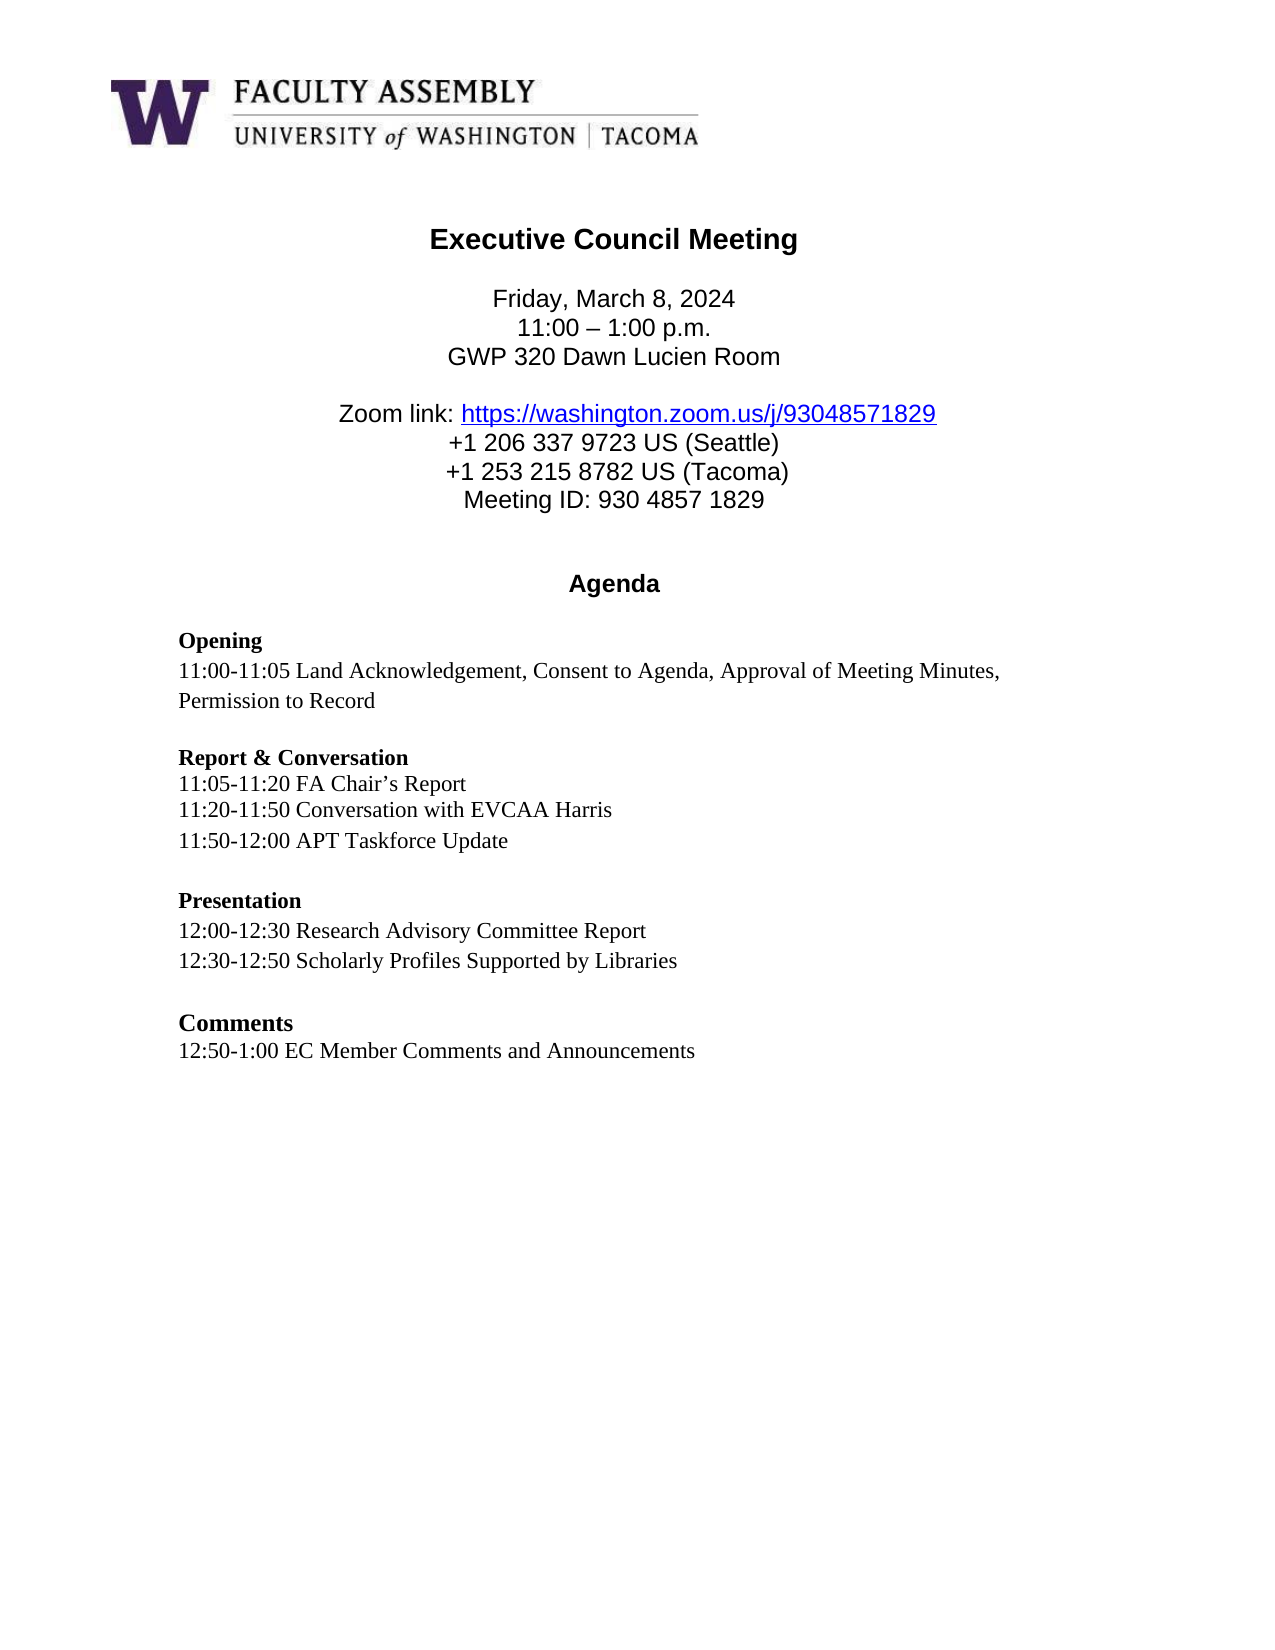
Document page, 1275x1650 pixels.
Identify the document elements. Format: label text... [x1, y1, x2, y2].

text 12:30-12:50 Scholarly Profiles Supported by Libraries [178, 947, 1050, 974]
text 11:00 – 1:00 p.m. [178, 313, 1050, 342]
picture [111, 79, 699, 150]
text Friday, March 8, 2024 [178, 284, 1050, 313]
text Report & Conversation [178, 744, 1050, 770]
text 11:50-12:00 APT Taskforce Update [178, 827, 1050, 853]
text Meeting ID: 930 4857 1829 [178, 485, 1050, 514]
text Agenda [178, 569, 1050, 598]
text 12:00-12:30 Research Advisory Committee Report [178, 917, 1050, 944]
text GWP 320 Dawn Lucien Room [178, 342, 1050, 370]
text Comments [178, 1008, 1050, 1037]
text Executive Council Meeting [178, 222, 1050, 255]
text Zoom link: https://washington.zoom.us/j/93048571829 [150, 399, 1125, 428]
text 11:00-11:05 Land Acknowledgement, Consent to Agenda, Approval of Meeting Minutes, Permission to Record [178, 657, 1050, 713]
text 12:50-1:00 EC Member Comments and Announcements [178, 1037, 1050, 1063]
text Opening [178, 627, 1050, 653]
text +1 253 215 8782 US (Tacoma) [178, 457, 1050, 485]
text 11:20-11:50 Conversation with EVCAA Harris [178, 796, 1050, 823]
text Presentation [178, 887, 1050, 913]
text 11:05-11:20 FA Chair’s Report [178, 770, 1050, 796]
text +1 206 337 9723 US (Seattle) [178, 428, 1050, 457]
